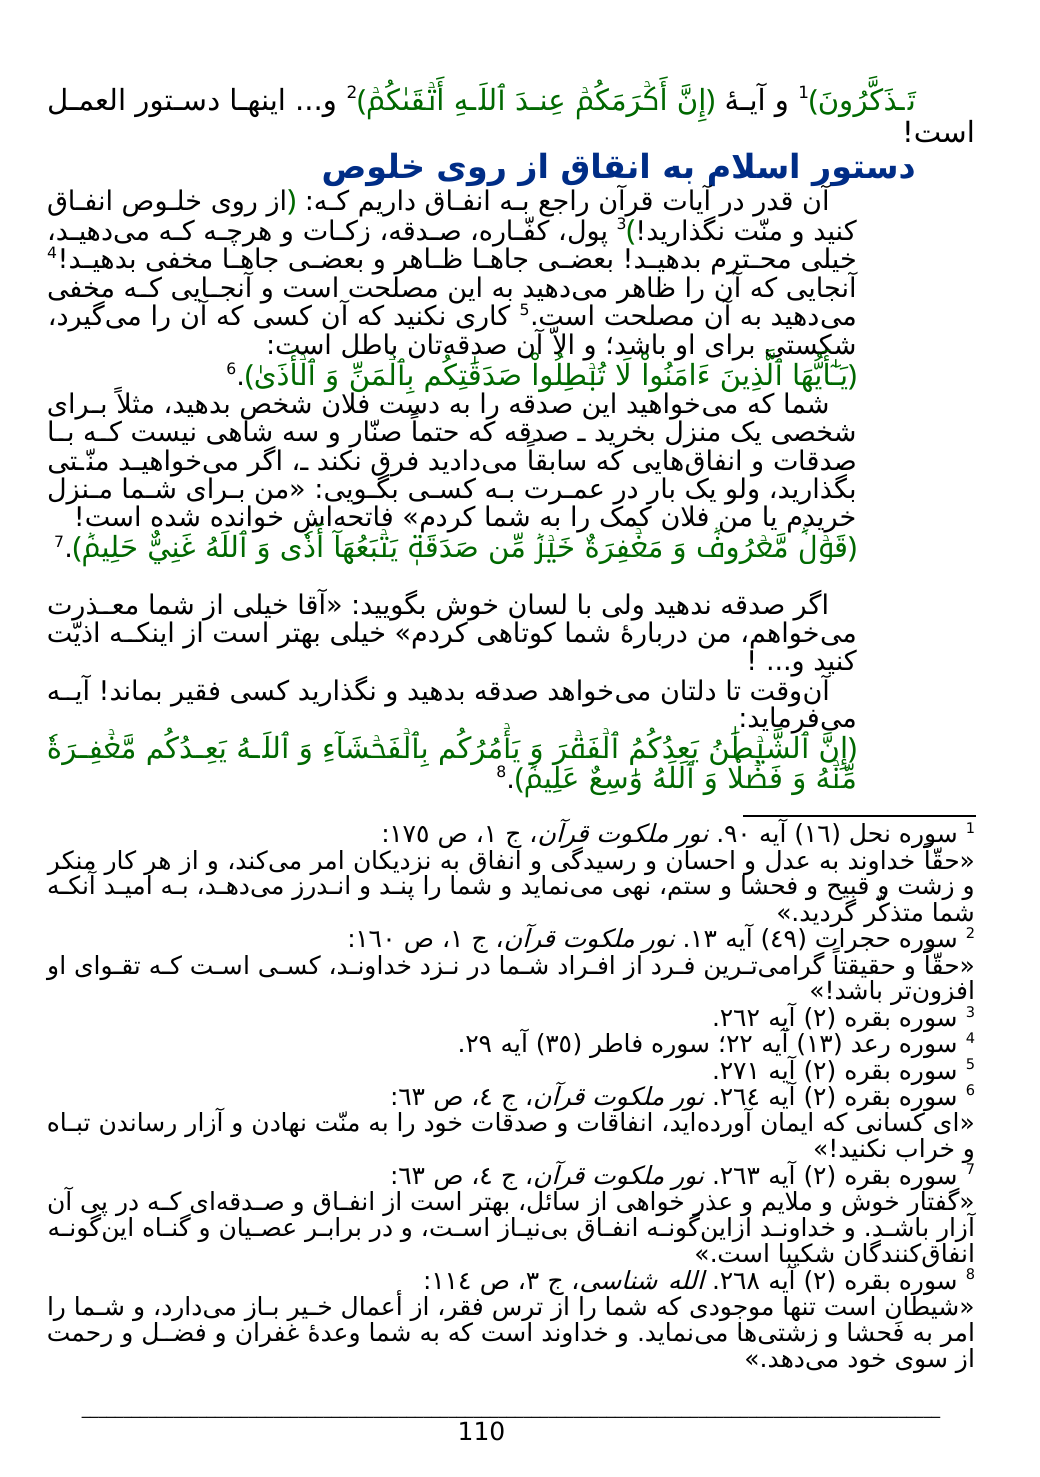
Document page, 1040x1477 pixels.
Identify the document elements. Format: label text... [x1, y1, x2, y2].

text ﴿إِنَّ ٱلشَّيۡطَٰنُ يَعِدُكُمُ ٱلۡفَقۡرَ وَ يَأۡمُرُكُم بِٱلۡفَحۡشَآءِ وَ ٱللَهُ يَعِدُكُم مَّغۡفِرَةٗ مِّنۡهُ وَ فَضۡلٗا وَ ٱللَهُ وَٰسِعٌ عَلِيمٞ﴾. [47, 734, 857, 795]
text آن‌وقت تا دلتان می‌خواهد صدقه بدهید و نگذارید کسی فقیر بماند! آیه می‌فرماید: [47, 677, 857, 734]
subtitle دستور اسلام به انقاق از روی خلوص [106, 149, 916, 186]
text تَذَكَّرُونَ﴾ و آیۀ ﴿إِنَّ أَكۡرَمَكُمۡ عِندَ ٱللَهِ أَتۡقَىٰكُمۡ﴾ و... اینها دستور العمل است! [47, 84, 975, 149]
text ﴿قَوۡلٞ مَّعۡرُوفٞ وَ مَغۡفِرَةٌ خَيۡرٞ مِّن صَدَقَةٖ يَتۡبَعُهَآ أَذٗى وَ ٱللَهُ غَنِيٌّ حَلِيمٞ﴾. [47, 533, 857, 564]
text اگر صدقه ندهید ولی با لسان خوش بگویید: «آقا خیلی از شما معذرت می‌خواهم، من دربارۀ شما کوتاهی کردم» خیلی بهتر است از اینکه اذیّت کنید و... ! [47, 592, 857, 677]
text شما که می‌خواهید این صدقه را به دست فلان شخص بدهید، مثلاً برای شخصی یک منزل بخرید ـ صدقه که حتماً صنّار و سه شاهی نیست که با صدقات و انفاق‌هایی که سابقاً می‌دادید فرق نکند ـ، اگر می‌خواهید منّتی بگذارید، ولو یک بار در عمرت به کسی بگویی: «من برای شما منزل خریدم یا من فلان کمک را به شما کردم» فاتحه‌اش خوانده شده است! [47, 391, 857, 533]
text آن قدر در آیات قرآن راجع به انفاق داریم که: ﴿از روی خلوص انفاق کنید و منّت نگذارید!﴾ پول، کفّاره، صدقه، زکات و هرچه که می‌دهید، خیلی محترم بدهید! بعضی جاها ظاهر و بعضی جاها مخفی بدهید! آنجایی که آن را ظاهر می‌دهید به این مصلحت است و آنجایی که مخفی می‌دهید به آن مصلحت است. کاری نکنید که آن کسی که آن را می‌گیرد، شکستی برای او باشد؛ و الاّ آن صدقه‌تان باطل است: [47, 186, 857, 361]
text ﴿يَـٰٓأَيُّهَا ٱلَّذِينَ ءَامَنُواْ لَا تُبۡطِلُواْ صَدَقَٰتِكُم بِٱلۡمَنِّ وَ ٱلۡأَذَىٰ﴾. [47, 361, 857, 391]
